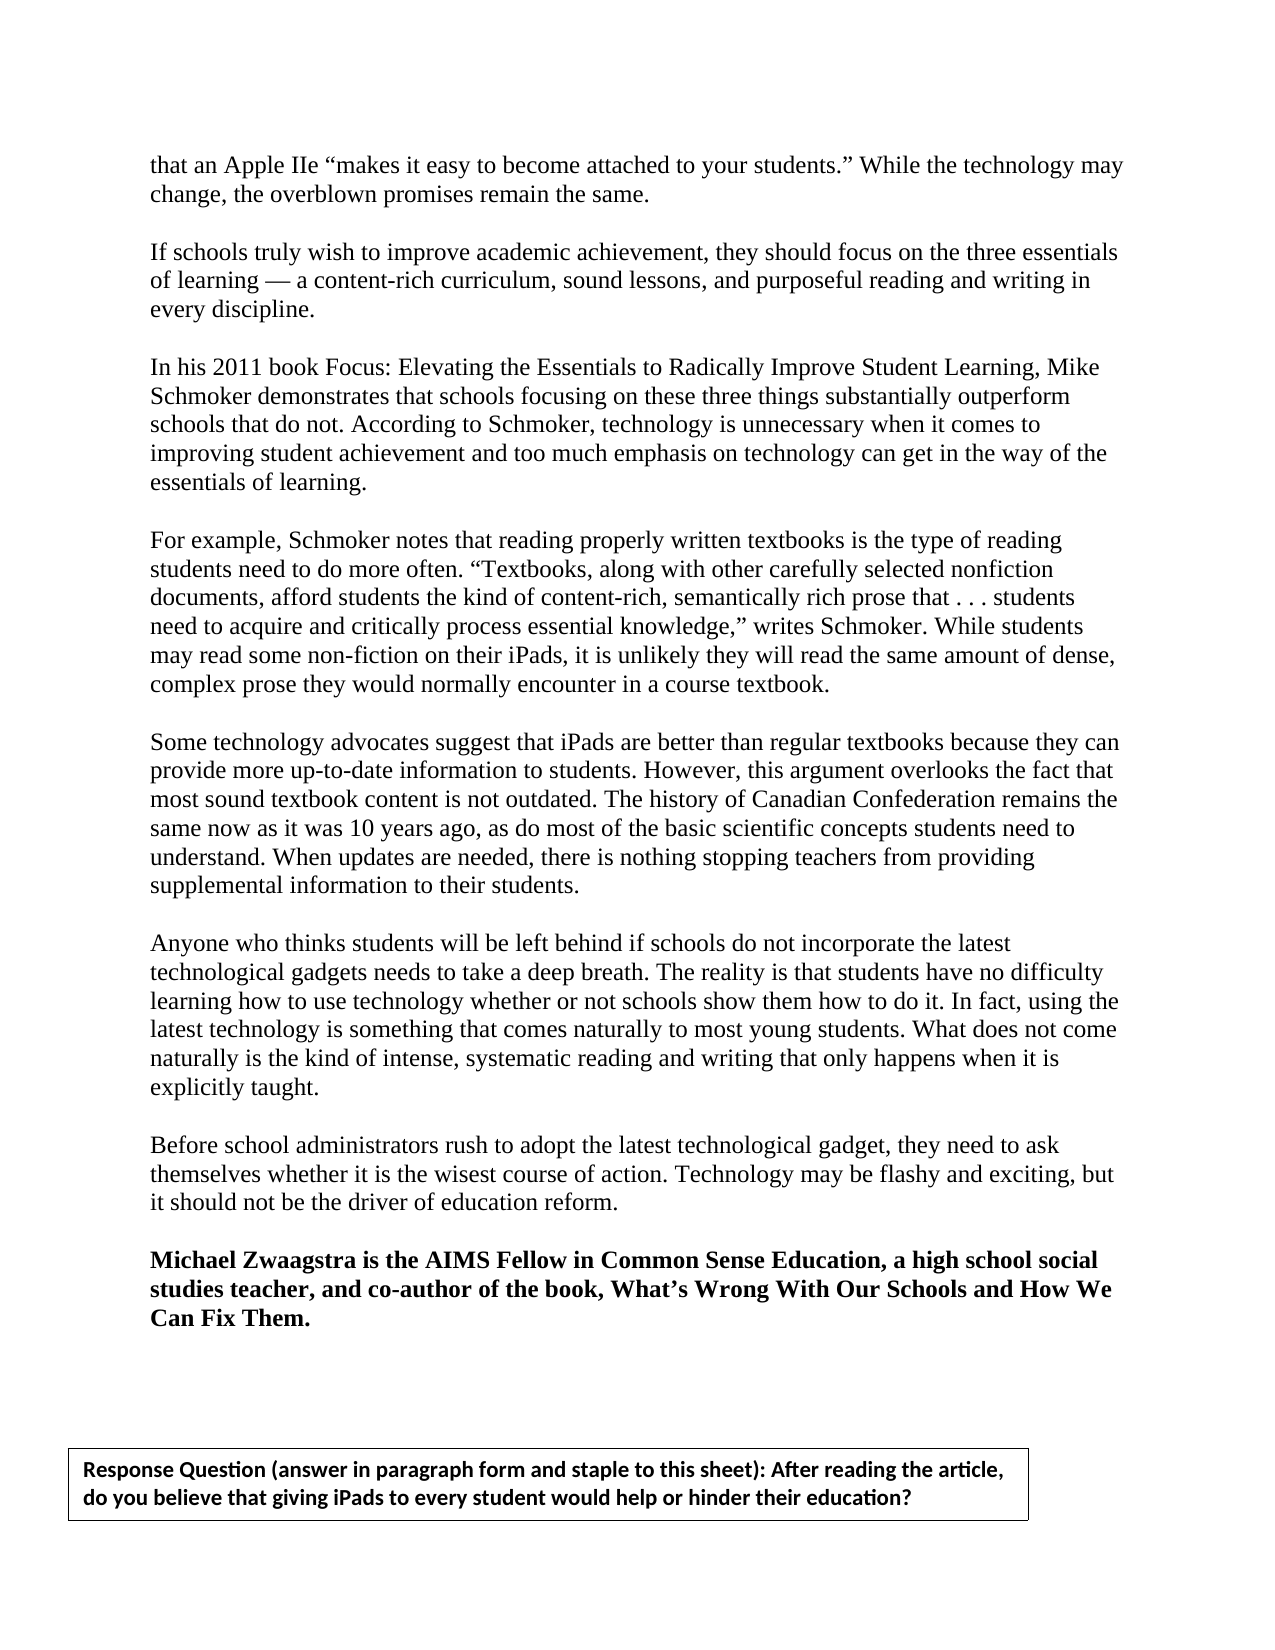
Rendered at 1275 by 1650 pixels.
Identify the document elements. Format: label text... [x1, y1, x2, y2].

text Before school administrators rush to adopt the latest technological gadget, they need to ask themselves whether it is the wisest course of action. Technology may be flashy and exciting, but it should not be the driver of education reform. [150, 1130, 1125, 1216]
text For example, Schmoker notes that reading properly written textbooks is the type of reading students need to do more often. “Textbooks, along with other carefully selected nonfiction documents, afford students the kind of content-rich, semantically rich prose that . . . students need to acquire and critically process essential knowledge,” writes Schmoker. While students may read some non-fiction on their iPads, it is unlikely they will read the same amount of dense, complex prose they would normally encounter in a course textbook. [150, 525, 1125, 697]
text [150, 150, 1125, 207]
text Anyone who thinks students will be left behind if schools do not incorporate the latest technological gadgets needs to take a deep breath. The reality is that students have no difficulty learning how to use technology whether or not schools show them how to do it. In fact, using the latest technology is something that comes naturally to most young students. What does not come naturally is the kind of intense, systematic reading and writing that only happens when it is explicitly taught. [150, 928, 1125, 1101]
text In his 2011 book Focus: Elevating the Essentials to Radically Improve Student Learning, Mike Schmoker demonstrates that schools focusing on these three things substantially outperform schools that do not. According to Schmoker, technology is unnecessary when it comes to improving student achievement and too much emphasis on technology can get in the way of the essentials of learning. [150, 352, 1125, 496]
text If schools truly wish to improve academic achievement, they should focus on the three essentials of learning — a content-rich curriculum, sound lessons, and purposeful reading and writing in every discipline. [150, 237, 1125, 323]
text Some technology advocates suggest that iPads are better than regular textbooks because they can provide more up-to-date information to students. However, this argument overlooks the fact that most sound textbook content is not outdated. The history of Canadian Confederation remains the same now as it was 10 years ago, as do most of the basic scientific concepts students need to understand. When updates are needed, there is nothing stopping teachers from providing supplemental information to their students. [150, 727, 1125, 899]
text Michael Zwaagstra is the AIMS Fellow in Common Sense Education, a high school social studies teacher, and co-author of the book, What’s Wrong With Our Schools and How We Can Fix Them. [150, 1245, 1125, 1332]
